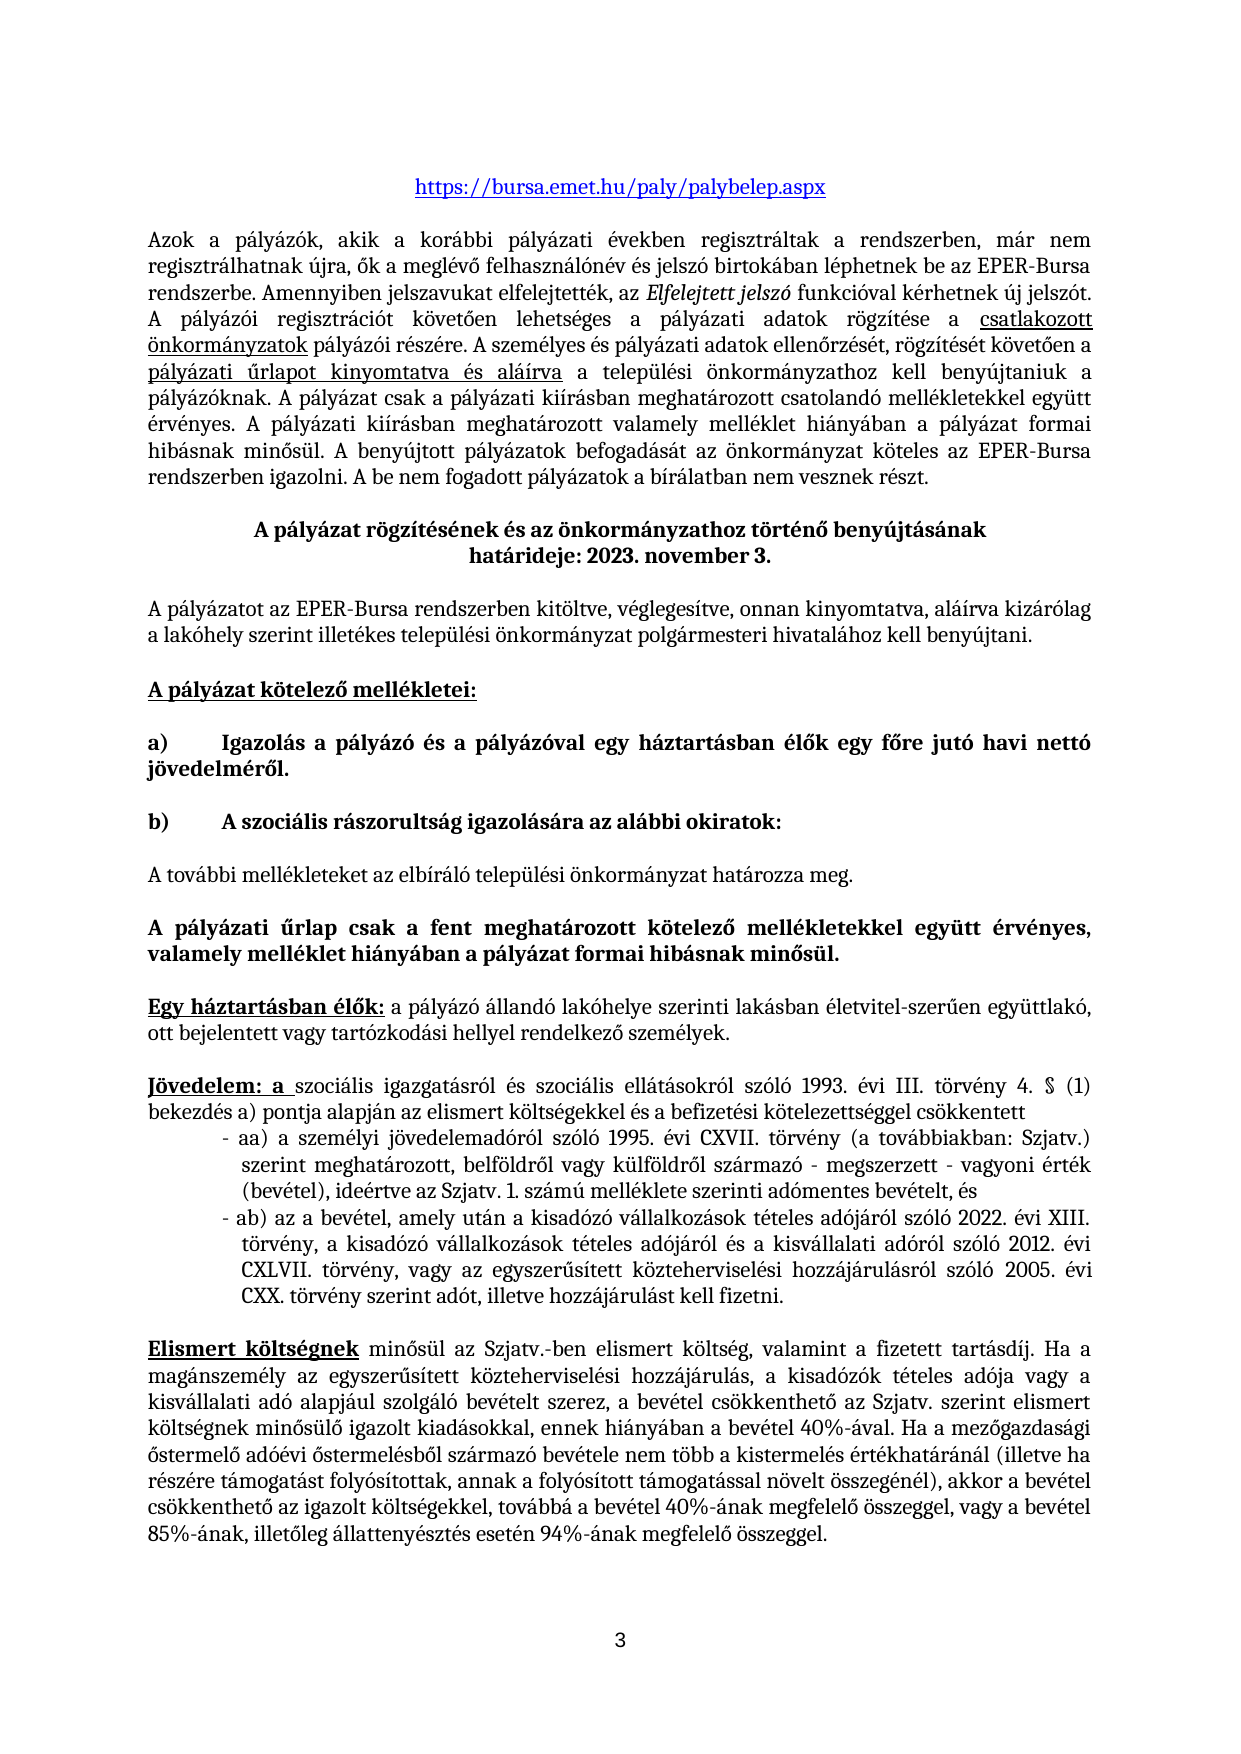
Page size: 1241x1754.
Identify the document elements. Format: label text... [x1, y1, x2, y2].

text - aa) a személyi jövedelemadóról szóló 1995. évi CXVII. törvény (a továbbiakban: Szjatv.) szerint meghatározott, belföldről vagy külföldről származó - megszerzett - vagyoni érték (bevétel), ideértve az Szjatv. 1. számú melléklete szerinti adómentes bevételt, és [222, 1125, 1092, 1204]
text A pályázatot az EPER-Bursa rendszerben kitöltve, véglegesítve, onnan kinyomtatva, aláírva kizárólag a lakóhely szerint illetékes települési önkormányzat polgármesteri hivatalához kell benyújtani. [148, 596, 1092, 648]
text A pályázati űrlap csak a fent meghatározott kötelező mellékletekkel együtt érvényes, valamely melléklet hiányában a pályázat formai hibásnak minősül. [148, 914, 1092, 967]
text A pályázat rögzítésének és az önkormányzathoz történő benyújtásának [148, 517, 1092, 543]
text a) Igazolás a pályázó és a pályázóval egy háztartásban élők egy főre jutó havi nettó jövedelméről. [148, 730, 1092, 783]
text A pályázat kötelező mellékletei: [148, 677, 1092, 703]
text b) A szociális rászorultság igazolására az alábbi okiratok: [148, 809, 1092, 835]
text - ab) az a bevétel, amely után a kisadózó vállalkozások tételes adójáról szóló 2022. évi XIII. törvény, a kisadózó vállalkozások tételes adójáról és a kisvállalati adóról szóló 2012. évi CXLVII. törvény, vagy az egyszerűsített közteherviselési hozzájárulásról szóló 2005. évi CXX. törvény szerint adót, illetve hozzájárulást kell fizetni. [222, 1204, 1092, 1310]
text Jövedelem: a szociális igazgatásról és szociális ellátásokról szóló 1993. évi III. törvény 4. § (1) bekezdés a) pontja alapján az elismert költségekkel és a befizetési kötelezettséggel csökkentett [148, 1072, 1092, 1125]
text A további mellékleteket az elbíráló települési önkormányzat határozza meg. [148, 862, 1092, 888]
text Egy háztartásban élők: a pályázó állandó lakóhelye szerinti lakásban életvitel-szerűen együttlakó, ott bejelentett vagy tartózkodási hellyel rendelkező személyek. [148, 993, 1092, 1046]
text https://bursa.emet.hu/paly/palybelep.aspx [148, 174, 1092, 200]
text Elismert költségnek minősül az Szjatv.-ben elismert költség, valamint a fizetett tartásdíj. Ha a magánszemély az egyszerűsített közteherviselési hozzájárulás, a kisadózók tételes adója vagy a kisvállalati adó alapjául szolgáló bevételt szerez, a bevétel csökkenthető az Szjatv. szerint elismert költségnek minősülő igazolt kiadásokkal, ennek hiányában a bevétel 40%-ával. Ha a mezőgazdasági őstermelő adóévi őstermelésből származó bevétele nem több a kistermelés értékhatáránál (illetve ha részére támogatást folyósítottak, annak a folyósított támogatással növelt összegénél), akkor a bevétel csökkenthető az igazolt költségekkel, továbbá a bevétel 40%-ának megfelelő összeggel, vagy a bevétel 85%-ának, illetőleg állattenyésztés esetén 94%-ának megfelelő összeggel. [148, 1336, 1092, 1547]
text határideje: 2023. november 3. [148, 543, 1092, 569]
text Azok a pályázók, akik a korábbi pályázati években regisztráltak a rendszerben, már nem regisztrálhatnak újra, ők a meglévő felhasználónév és jelszó birtokában léphetnek be az EPER-Bursa rendszerbe. Amennyiben jelszavukat elfelejtették, az Elfelejtett jelszó funkcióval kérhetnek új jelszót. A pályázói regisztrációt követően lehetséges a pályázati adatok rögzítése a csatlakozott önkormányzatok pályázói részére. A személyes és pályázati adatok ellenőrzését, rögzítését követően a pályázati űrlapot kinyomtatva és aláírva a települési önkormányzathoz kell benyújtaniuk a pályázóknak. A pályázat csak a pályázati kiírásban meghatározott csatolandó mellékletekkel együtt érvényes. A pályázati kiírásban meghatározott valamely melléklet hiányában a pályázat formai hibásnak minősül. A benyújtott pályázatok befogadását az önkormányzat köteles az EPER-Bursa rendszerben igazolni. A be nem fogadott pályázatok a bírálatban nem vesznek részt. [148, 227, 1092, 490]
